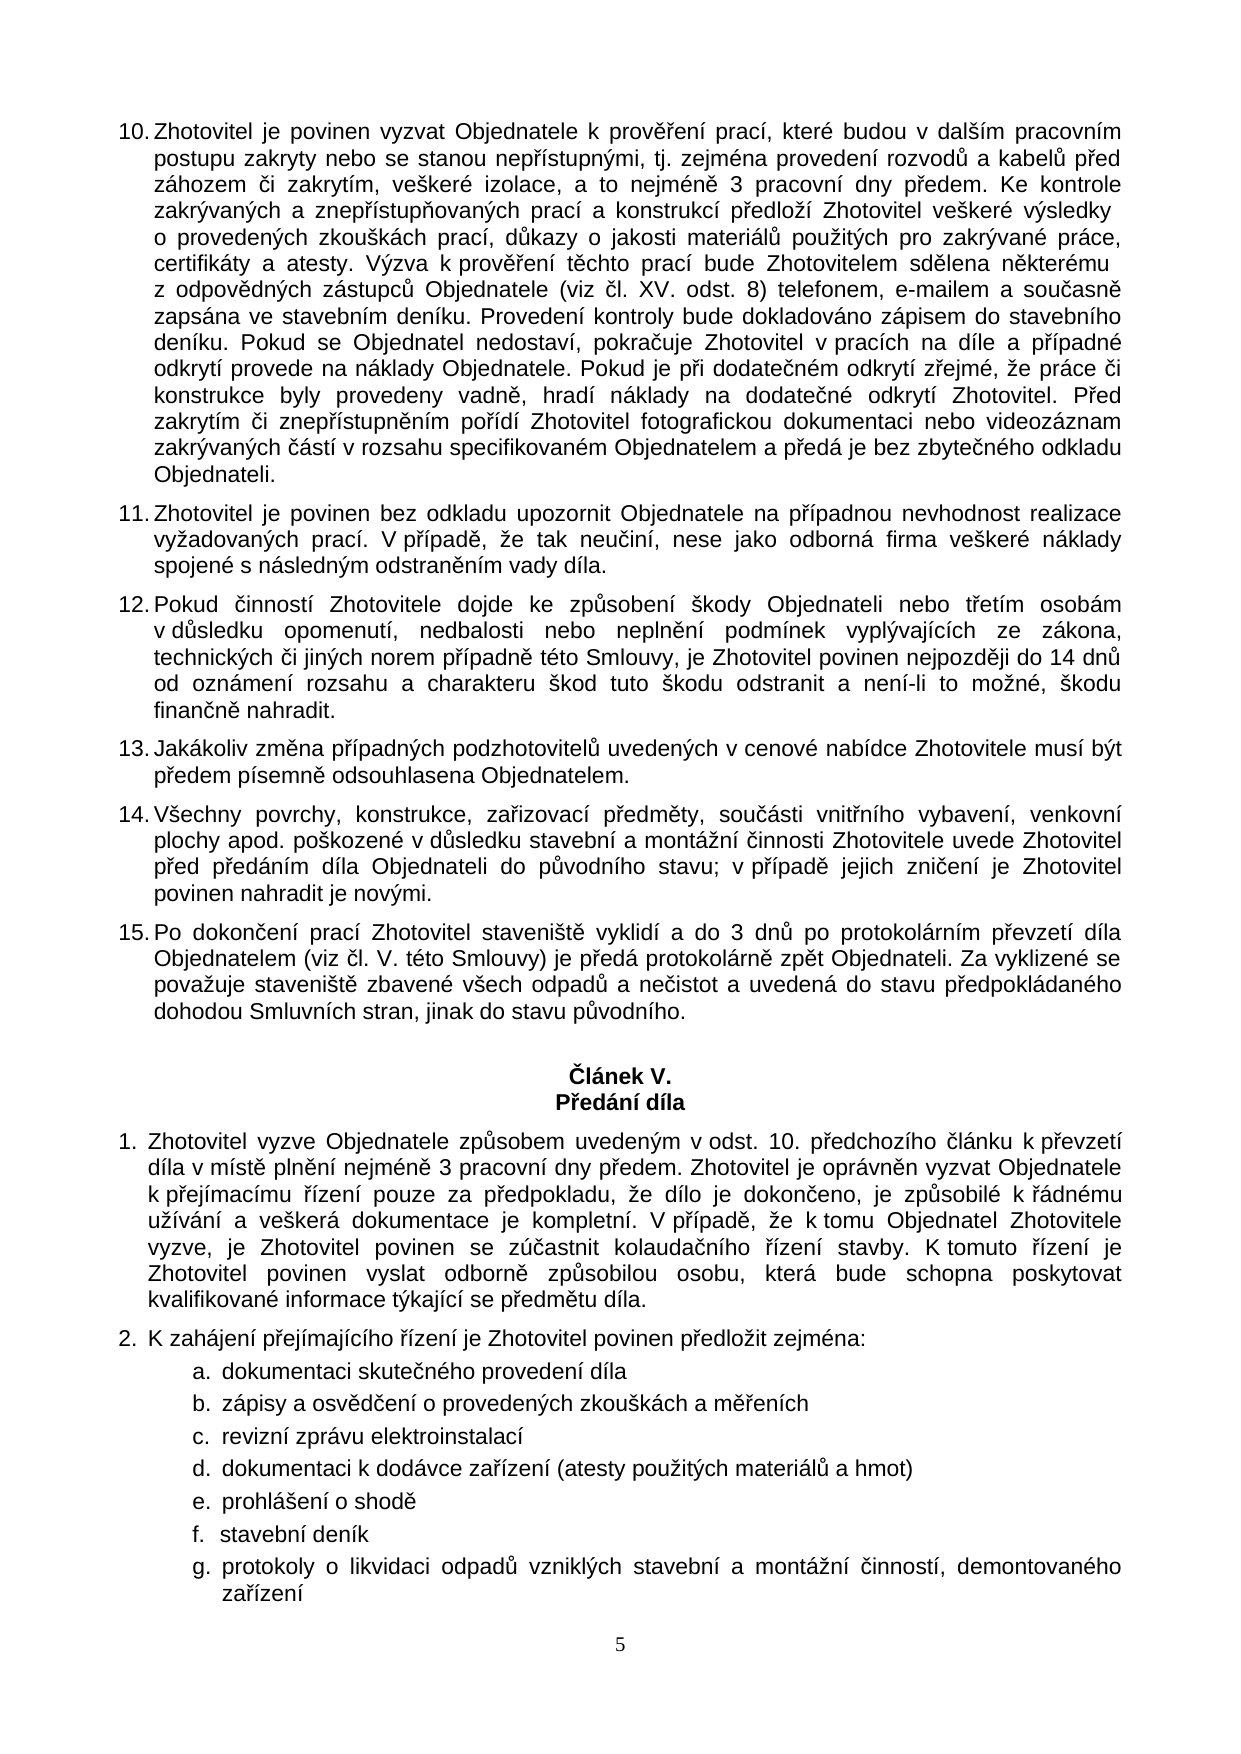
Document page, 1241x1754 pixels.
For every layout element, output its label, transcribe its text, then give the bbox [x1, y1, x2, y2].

list Zhotovitel je povinen vyzvat Objednatele k prověření prací, které budou v dalším pracovním postupu zakryty nebo se stanou nepřístupnými, tj. zejména provedení rozvodů a kabelů před záhozem či zakrytím, veškeré izolace, a to nejméně 3 pracovní dny předem. Ke kontrole zakrývaných a znepřístupňovaných prací a konstrukcí předloží Zhotovitel veškeré výsledky o provedených zkouškách prací, důkazy o jakosti materiálů použitých pro zakrývané práce, certifikáty a atesty. Výzva k prověření těchto prací bude Zhotovitelem sdělena některému z odpovědných zástupců Objednatele (viz čl. XV. odst. 8) telefonem, e-mailem a současně zapsána ve stavebním deníku. Provedení kontroly bude dokladováno zápisem do stavebního deníku. Pokud se Objednatel nedostaví, pokračuje Zhotovitel v pracích na díle a případné odkrytí provede na náklady Objednatele. Pokud je při dodatečném odkrytí zřejmé, že práce či konstrukce byly provedeny vadně, hradí náklady na dodatečné odkrytí Zhotovitel. Před zakrytím či znepřístupněním pořídí Zhotovitel fotografickou dokumentaci nebo videozáznam zakrývaných částí v rozsahu specifikovaném Objednatelem a předá je bez zbytečného odkladu Objednateli. [118, 118, 1122, 487]
list stavební deník [192, 1521, 1122, 1547]
list dokumentaci skutečného provedení díla [192, 1358, 1122, 1384]
list Jakákoliv změna případných podzhotovitelů uvedených v cenové nabídce Zhotovitele musí být předem písemně odsouhlasena Objednatelem. [118, 735, 1122, 788]
list Všechny povrchy, konstrukce, zařizovací předměty, součásti vnitřního vybavení, venkovní plochy apod. poškozené v důsledku stavební a montážní činnosti Zhotovitele uvede Zhotovitel před předáním díla Objednateli do původního stavu; v případě jejich zničení je Zhotovitel povinen nahradit je novými. [118, 801, 1122, 906]
list revizní zprávu elektroinstalací [192, 1423, 1122, 1449]
list Zhotovitel vyzve Objednatele způsobem uvedeným v odst. 10. předchozího článku k převzetí díla v místě plnění nejméně 3 pracovní dny předem. Zhotovitel je oprávněn vyzvat Objednatele k přejímacímu řízení pouze za předpokladu, že dílo je dokončeno, je způsobilé k řádnému užívání a veškerá dokumentace je kompletní. V případě, že k tomu Objednatel Zhotovitele vyzve, je Zhotovitel povinen se zúčastnit kolaudačního řízení stavby. K tomuto řízení je Zhotovitel povinen vyslat odborně způsobilou osobu, která bude schopna poskytovat kvalifikované informace týkající se předmětu díla. [118, 1128, 1122, 1312]
text Předání díla [118, 1089, 1122, 1116]
list Pokud činností Zhotovitele dojde ke způsobení škody Objednateli nebo třetím osobám v důsledku opomenutí, nedbalosti nebo neplnění podmínek vyplývajících ze zákona, technických či jiných norem případně této Smlouvy, je Zhotovitel povinen nejpozději do 14 dnů od oznámení rozsahu a charakteru škod tuto škodu odstranit a není-li to možné, škodu finančně nahradit. [118, 591, 1122, 723]
list Po dokončení prací Zhotovitel staveniště vyklidí a do 3 dnů po protokolárním převzetí díla Objednatelem (viz čl. V. této Smlouvy) je předá protokolárně zpět Objednateli. Za vyklizené se považuje staveniště zbavené všech odpadů a nečistot a uvedená do stavu předpokládaného dohodou Smluvních stran, jinak do stavu původního. [118, 918, 1122, 1024]
list K zahájení přejímajícího řízení je Zhotovitel povinen předložit zejména: [118, 1325, 1122, 1351]
list protokoly o likvidaci odpadů vzniklých stavební a montážní činností, demontovaného zařízení [192, 1553, 1122, 1606]
text Článek V. [118, 1063, 1122, 1089]
list prohlášení o shodě [192, 1488, 1122, 1514]
list Zhotovitel je povinen bez odkladu upozornit Objednatele na případnou nevhodnost realizace vyžadovaných prací. V případě, že tak neučiní, nese jako odborná firma veškeré náklady spojené s následným odstraněním vady díla. [118, 499, 1122, 579]
list dokumentaci k dodávce zařízení (atesty použitých materiálů a hmot) [192, 1455, 1122, 1482]
list zápisy a osvědčení o provedených zkouškách a měřeních [192, 1390, 1122, 1417]
